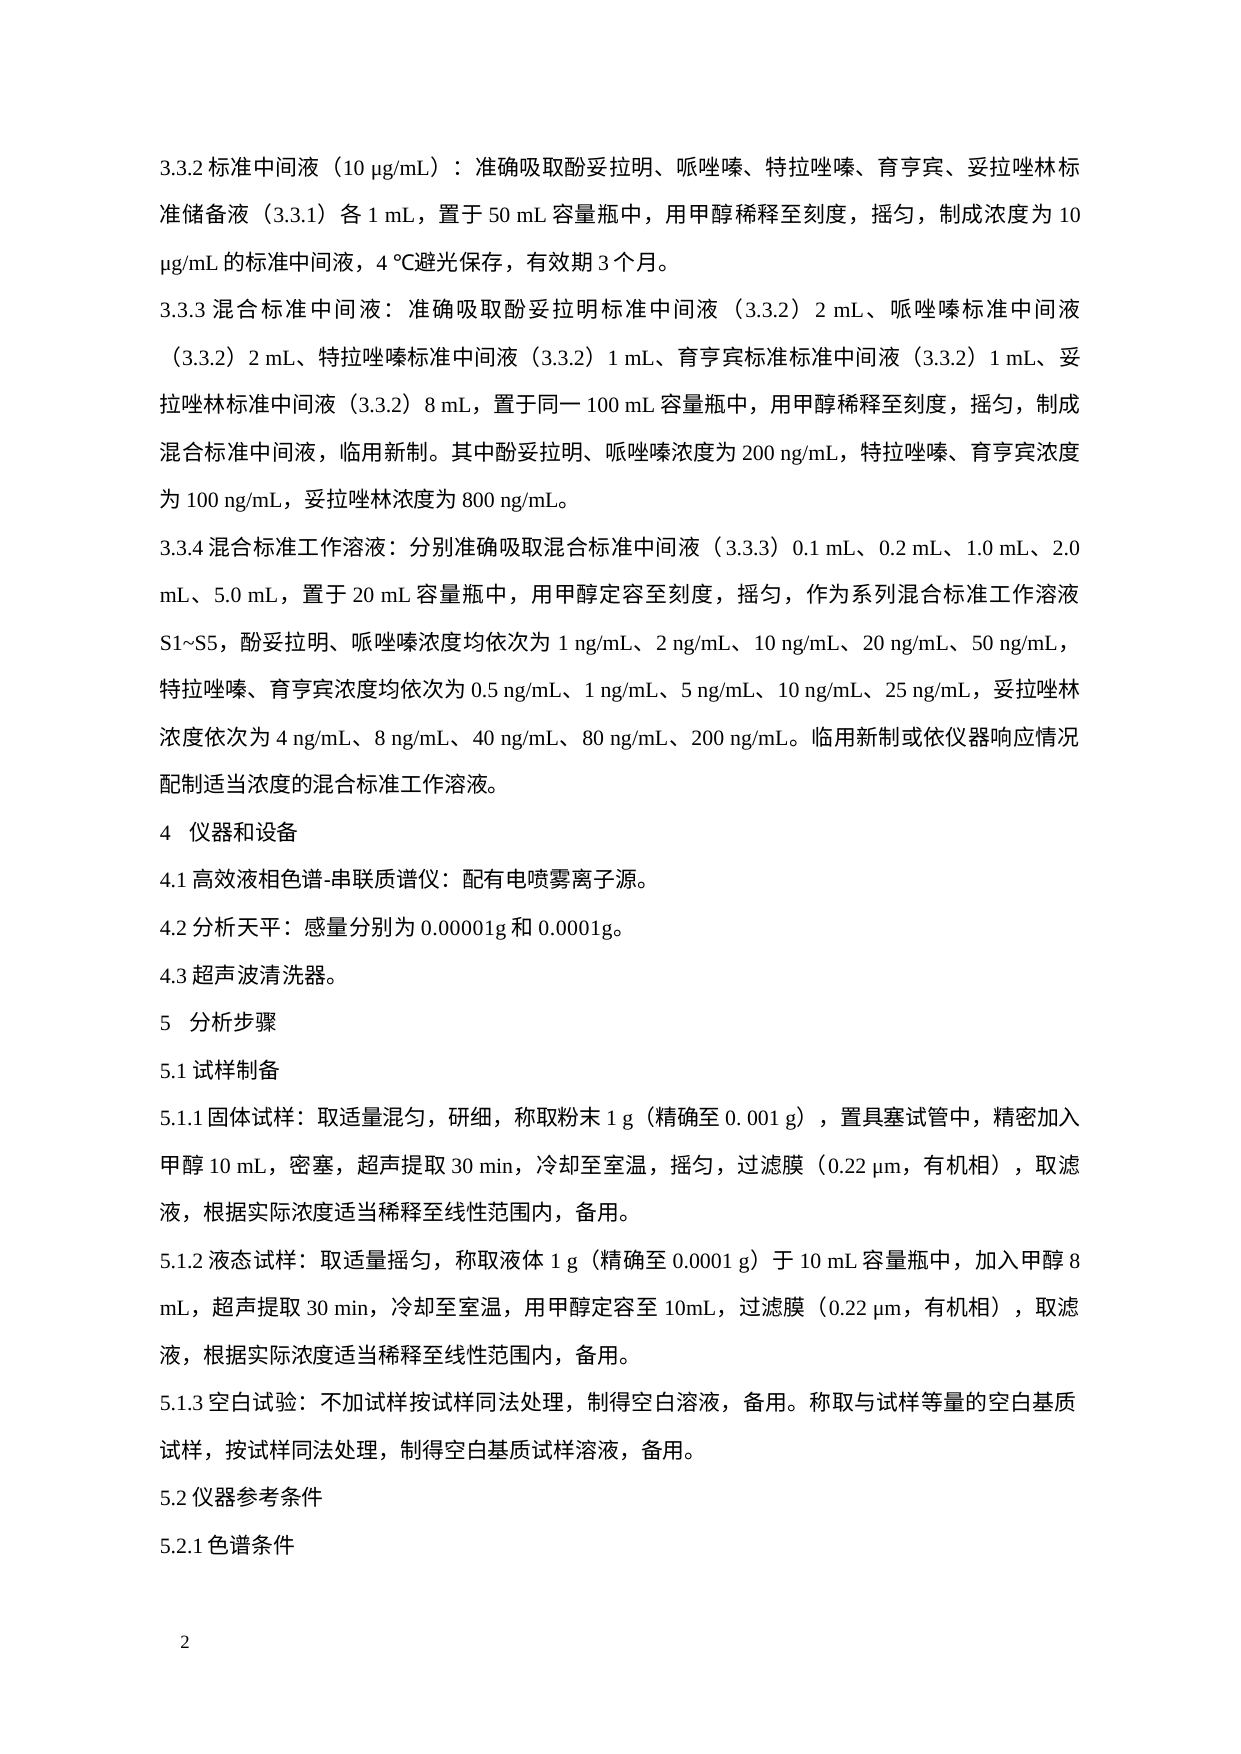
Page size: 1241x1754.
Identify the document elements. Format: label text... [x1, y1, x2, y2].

text 4.1 高效液相色谱-串联质谱仪：配有电喷雾离子源。 [159, 862, 1081, 894]
text 5.2.1色谱条件 [159, 1528, 1081, 1559]
text 5.1 试样制备 [159, 1053, 1081, 1084]
text 3.3.4混合标准工作溶液：分别准确吸取混合标准中间液（3.3.3）0.1 mL、0.2 mL、1.0 mL、2.0 mL、5.0 mL，置于20 mL容量瓶中，用甲醇定容至刻度，摇匀，作为系列混合标准工作溶液S1~S5，酚妥拉明、哌唑嗪浓度均依次为1 ng/mL、2 ng/mL、10 ng/mL、20 ng/mL、50 ng/mL，特拉唑嗪、育亨宾浓度均依次为0.5 ng/mL、1 ng/mL、5 ng/mL、10 ng/mL、25 ng/mL，妥拉唑林浓度依次为4 ng/mL、8 ng/mL、40 ng/mL、80 ng/mL、200 ng/mL。临用新制或依仪器响应情况配制适当浓度的混合标准工作溶液。 [159, 530, 1081, 799]
text 5.1.2液态试样：取适量摇匀，称取液体1 g（精确至0.0001 g）于10 mL容量瓶中，加入甲醇8 mL，超声提取30 min，冷却至室温，用甲醇定容至10mL，过滤膜（0.22 μm，有机相），取滤液，根据实际浓度适当稀释至线性范围内，备用。 [159, 1243, 1081, 1369]
list 仪器和设备 [159, 815, 1081, 847]
list 分析步骤 [159, 1005, 1081, 1037]
text 3.3.2标准中间液（10 μg/mL）：准确吸取酚妥拉明、哌唑嗪、特拉唑嗪、育亨宾、妥拉唑林标准储备液（3.3.1）各1 mL，置于50 mL容量瓶中，用甲醇稀释至刻度，摇匀，制成浓度为10 μg/mL的标准中间液，4 ℃避光保存，有效期3个月。 [159, 150, 1081, 277]
text 5.2 仪器参考条件 [159, 1480, 1081, 1512]
text 5.1.3空白试验：不加试样按试样同法处理，制得空白溶液，备用。称取与试样等量的空白基质试样，按试样同法处理，制得空白基质试样溶液，备用。 [159, 1385, 1081, 1464]
text 4.3 超声波清洗器。 [159, 958, 1081, 989]
text 3.3.3混合标准中间液：准确吸取酚妥拉明标准中间液（3.3.2）2 mL、哌唑嗪标准中间液（3.3.2）2 mL、特拉唑嗪标准中间液（3.3.2）1 mL、育亨宾标准标准中间液（3.3.2）1 mL、妥拉唑林标准中间液（3.3.2）8 mL，置于同一100 mL容量瓶中，用甲醇稀释至刻度，摇匀，制成混合标准中间液，临用新制。其中酚妥拉明、哌唑嗪浓度为200 ng/mL，特拉唑嗪、育亨宾浓度为100 ng/mL，妥拉唑林浓度为800 ng/mL。 [159, 292, 1081, 514]
text 4.2 分析天平：感量分别为0.00001g和0.0001g。 [159, 910, 1081, 942]
text 5.1.1固体试样：取适量混匀，研细，称取粉末1 g（精确至0. 001 g），置具塞试管中，精密加入甲醇10 mL，密塞，超声提取30 min，冷却至室温，摇匀，过滤膜（0.22 μm，有机相），取滤液，根据实际浓度适当稀释至线性范围内，备用。 [159, 1100, 1081, 1227]
